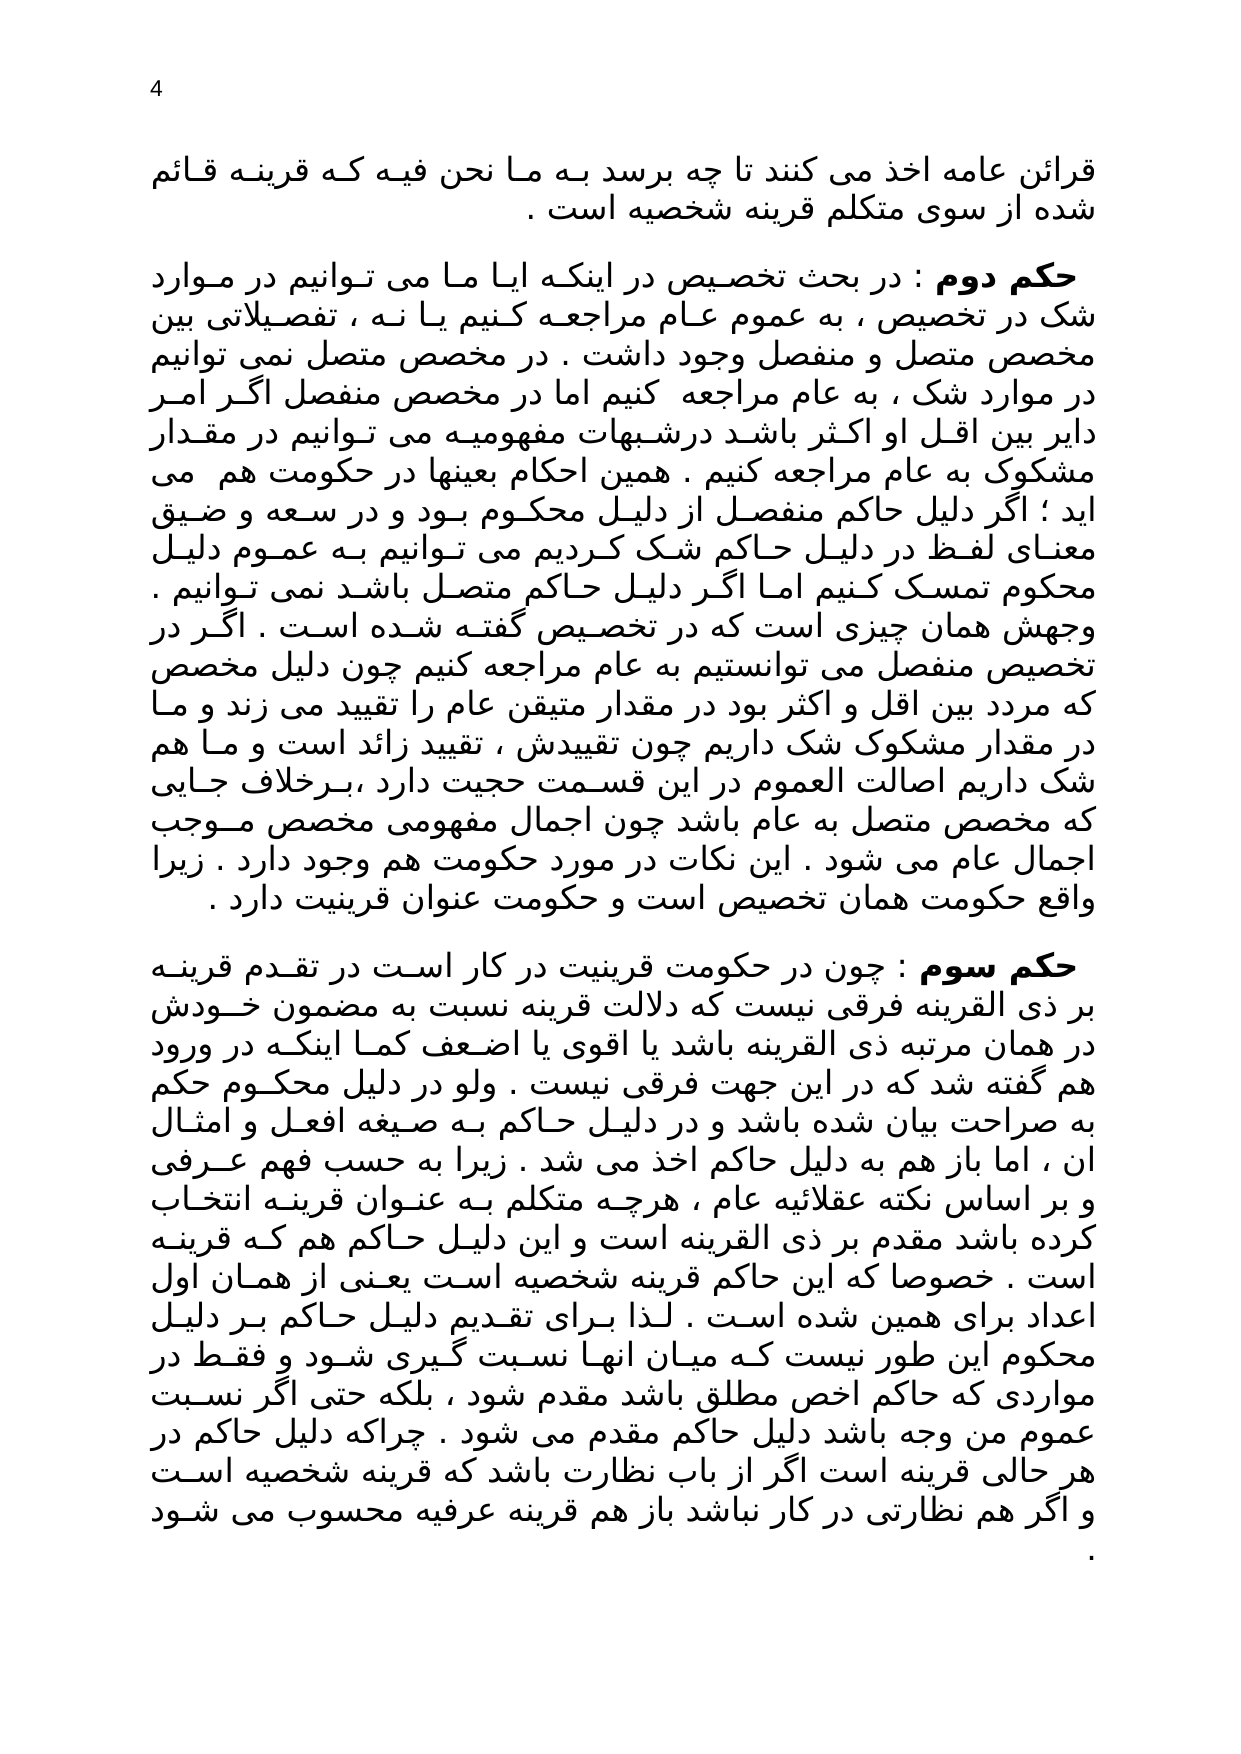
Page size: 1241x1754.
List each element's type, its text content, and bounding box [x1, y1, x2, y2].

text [150, 150, 1097, 228]
text حکم دوم : در بحث تخصیص در اینکه ایا ما می توانیم در موارد شک در تخصیص ، به عموم عام مراجعه کنیم یا نه ، تفصیلاتی بین مخصص متصل و منفصل وجود داشت . در مخصص متصل نمی توانیم در موارد شک ، به عام مراجعه کنیم اما در مخصص منفصل اگر امر دایر بین اقل او اکثر باشد درشبهات مفهوميه می توانیم در مقدار مشکوک به عام مراجعه کنیم . همین احکام بعینها در حکومت هم می اید ؛ اگر دلیل حاکم منفصل از دلیل محکوم بود و در سعه و ضیق معنای لفظ در دلیل حاکم شک کردیم می توانیم به عموم دلیل محکوم تمسک کنیم اما اگر دلیل حاکم متصل باشد نمی توانیم . وجهش همان چیزی است که در تخصیص گفته شده است . اگر در تخصیص منفصل می توانستیم به عام مراجعه کنیم چون دلیل مخصص که مردد بین اقل و اکثر بود در مقدار متیقن عام را تقیید می زند و ما در مقدار مشکوک شک داریم چون تقییدش ، تقیید زائد است و ما هم شک داریم اصالت العموم در این قسمت حجیت دارد ،برخلاف جايی که مخصص متصل به عام باشد چون اجمال مفهومی مخصص موجب اجمال عام می شود . این نکات در مورد حکومت هم وجود دارد . زیرا واقع حکومت همان تخصیص است و حکومت عنوان قرینیت دارد . [150, 257, 1097, 917]
text حکم سوم : چون در حکومت قرینیت در کار است در تقدم قرینه بر ذی القرینه فرقی نیست که دلالت قرینه نسبت به مضمون خودش در همان مرتبه ذی القرینه باشد یا اقوی یا اضعف کما اینکه در ورود هم گفته شد که در این جهت فرقی نیست . ولو در دلیل محکوم حکم به صراحت بیان شده باشد و در دلیل حاکم به صیغه افعل و امثال ان ، اما باز هم به دلیل حاکم اخذ می شد . زیرا به حسب فهم عرفی و بر اساس نکته عقلائیه عام ، هرچه متکلم به عنوان قرینه انتخاب کرده باشد مقدم بر ذی القرینه است و این دلیل حاکم هم که قرینه است . خصوصا که این حاکم قرینه شخصیه است یعنی از همان اول اعداد برای همین شده است . لذا برای تقدیم دلیل حاکم بر دلیل محکوم این طور نیست که میان انها نسبت گیری شود و فقط در مواردی که حاکم اخص مطلق باشد مقدم شود ، بلکه حتی اگر نسبت عموم من وجه باشد دلیل حاکم مقدم می شود . چراکه دلیل حاکم در هر حالی قرینه است اگر از باب نظارت باشد که قرینه شخصیه است و اگر هم نظارتی در کار نباشد باز هم قرینه عرفیه محسوب می شود . [150, 947, 1097, 1568]
